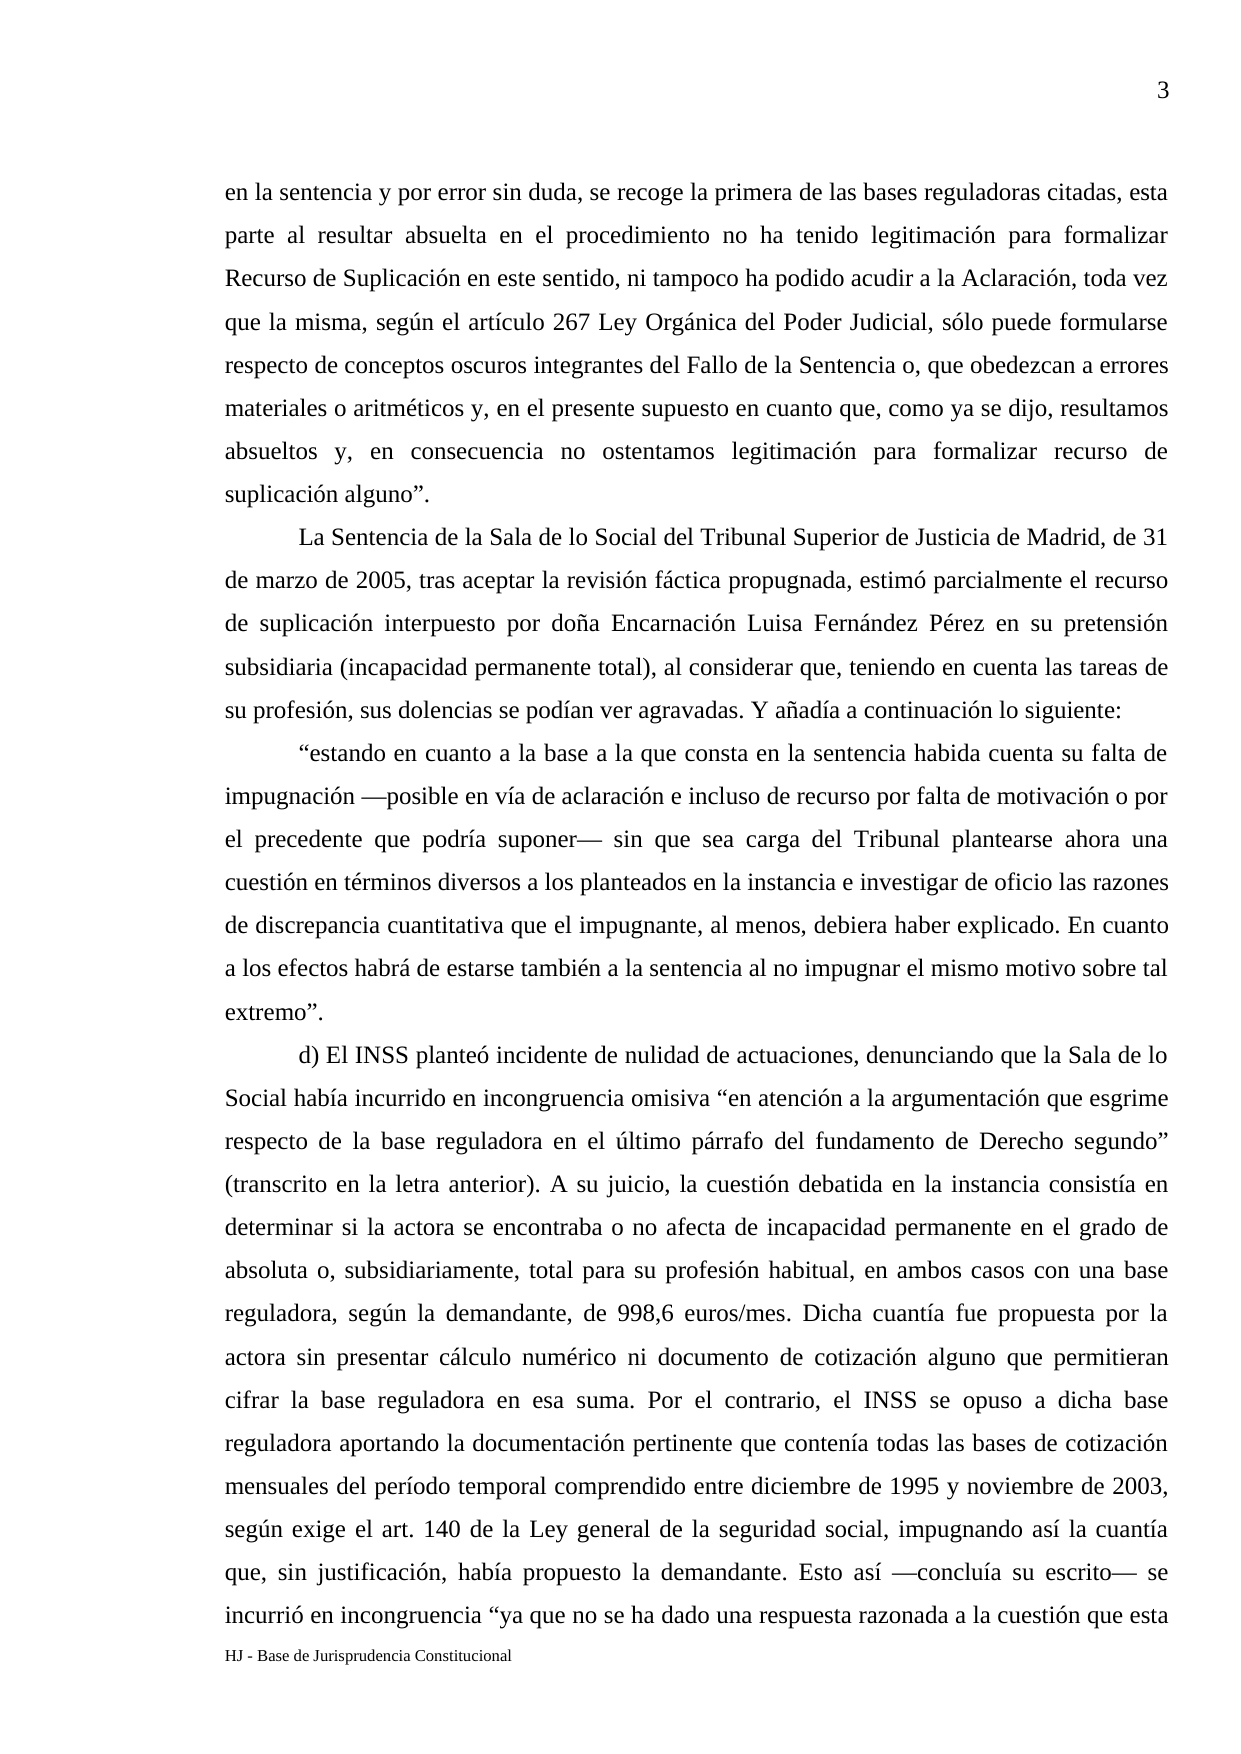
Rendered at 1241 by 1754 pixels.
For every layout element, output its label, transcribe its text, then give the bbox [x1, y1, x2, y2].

text La Sentencia de la Sala de lo Social del Tribunal Superior de Justicia de Madrid, de 31 de marzo de 2005, tras aceptar la revisión fáctica propugnada, estimó parcialmente el recurso de suplicación interpuesto por doña Encarnación Luisa Fernández Pérez en su pretensión subsidiaria (incapacidad permanente total), al considerar que, teniendo en cuenta las tareas de su profesión, sus dolencias se podían ver agravadas. Y añadía a continuación lo siguiente: [224, 522, 1169, 723]
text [224, 1040, 1169, 1629]
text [224, 177, 1169, 508]
text “estando en cuanto a la base a la que consta en la sentencia habida cuenta su falta de impugnación —posible en vía de aclaración e incluso de recurso por falta de motivación o por el precedente que podría suponer— sin que sea carga del Tribunal plantearse ahora una cuestión en términos diversos a los planteados en la instancia e investigar de oficio las razones de discrepancia cuantitativa que el impugnante, al menos, debiera haber explicado. En cuanto a los efectos habrá de estarse también a la sentencia al no impugnar el mismo motivo sobre tal extremo”. [224, 738, 1169, 1025]
